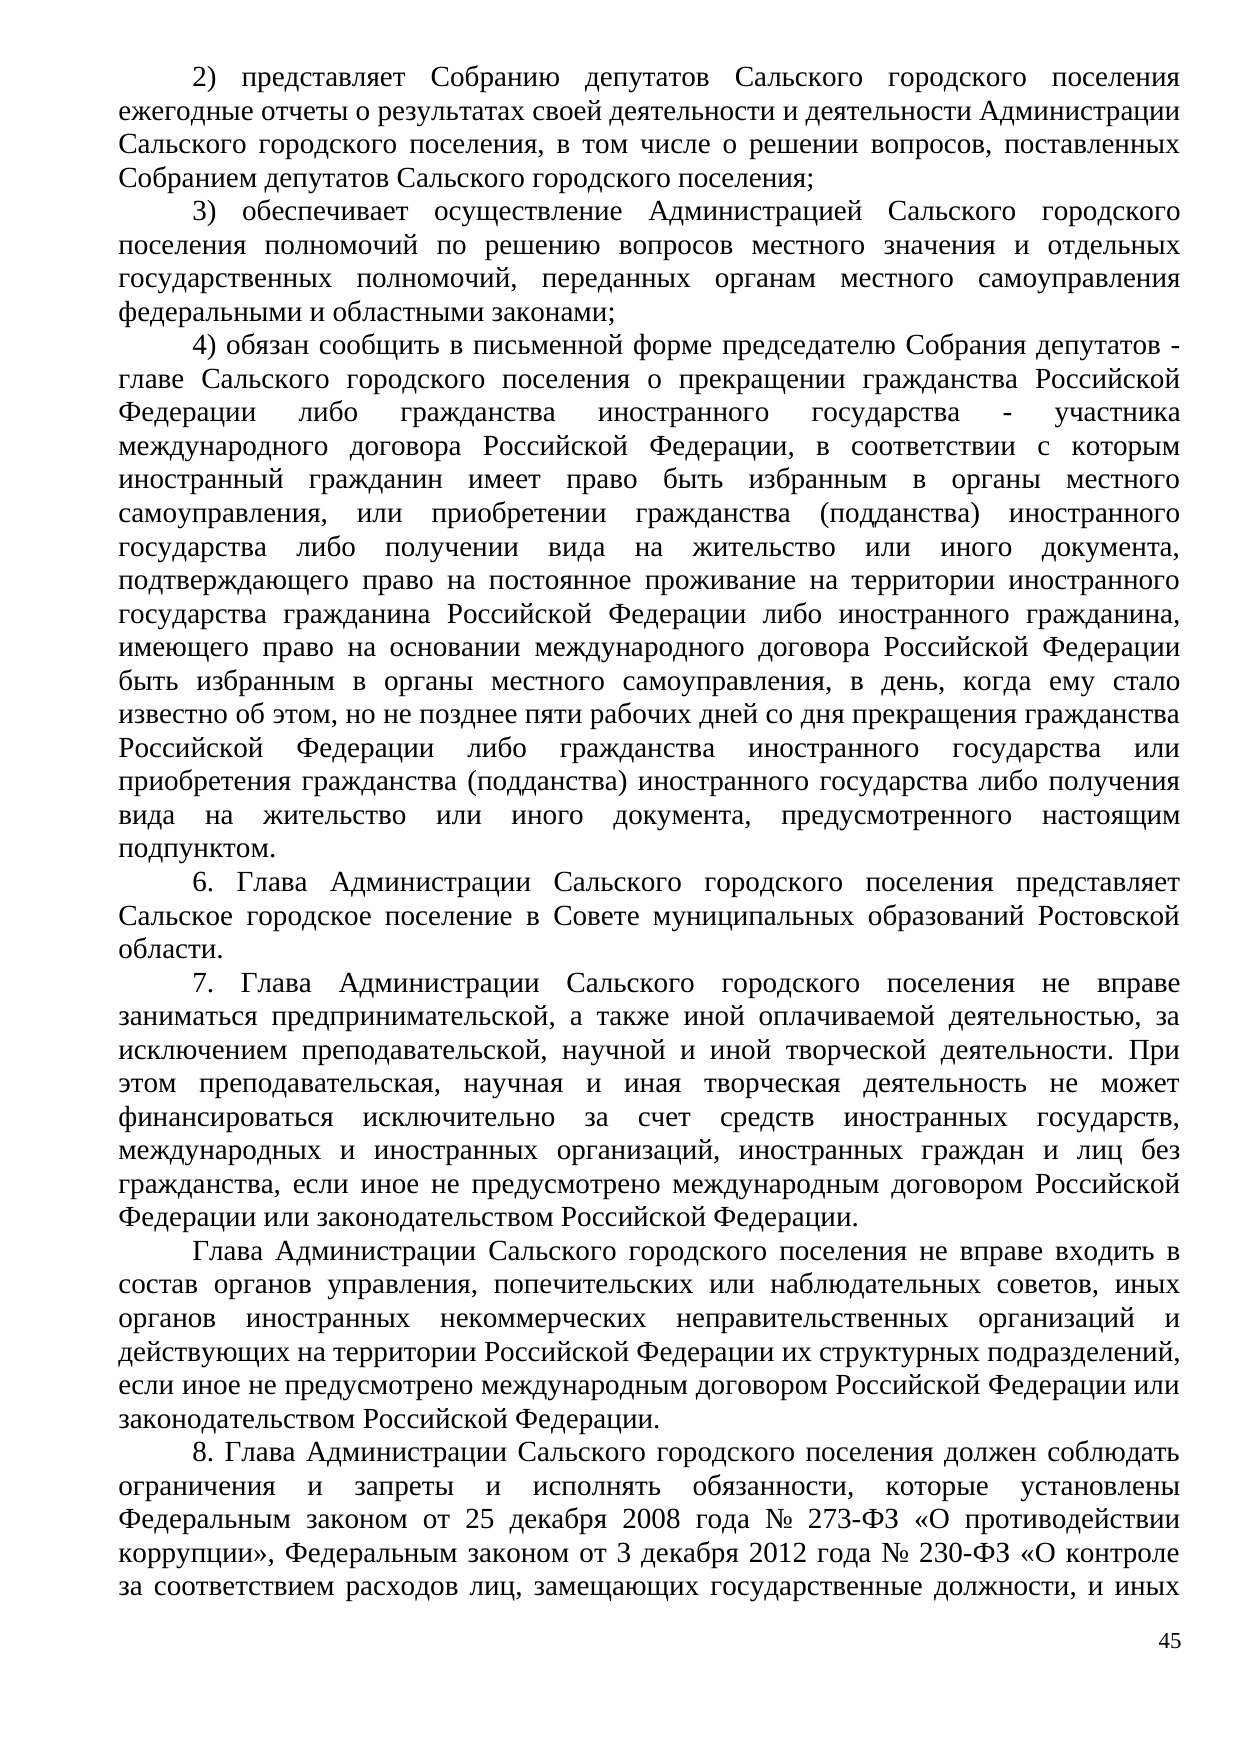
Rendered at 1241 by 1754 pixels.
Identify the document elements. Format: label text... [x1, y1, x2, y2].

text 3) обеспечивает осуществление Администрацией Сальского городского поселения полномочий по решению вопросов местного значения и отдельных государственных полномочий, переданных органам местного самоуправления федеральными и областными законами; [118, 193, 1181, 327]
text 2) представляет Собранию депутатов Сальского городского поселения ежегодные отчеты о результатах своей деятельности и деятельности Администрации Сальского городского поселения, в том числе о решении вопросов, поставленных Собранием депутатов Сальского городского поселения; [118, 59, 1181, 193]
text 6. Глава Администрации Сальского городского поселения представляет Сальское городское поселение в Совете муниципальных образований Ростовской области. [118, 864, 1181, 965]
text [118, 1434, 1181, 1602]
text 7. Глава Администрации Сальского городского поселения не вправе заниматься предпринимательской, а также иной оплачиваемой деятельностью, за исключением преподавательской, научной и иной творческой деятельности. При этом преподавательская, научная и иная творческая деятельность не может финансироваться исключительно за счет средств иностранных государств, международных и иностранных организаций, иностранных граждан и лиц без гражданства, если иное не предусмотрено международным договором Российской Федерации или законодательством Российской Федерации. [118, 965, 1181, 1233]
text Глава Администрации Сальского городского поселения не вправе входить в состав органов управления, попечительских или наблюдательных советов, иных органов иностранных некоммерческих неправительственных организаций и действующих на территории Российской Федерации их структурных подразделений, если иное не предусмотрено международным договором Российской Федерации или законодательством Российской Федерации. [118, 1233, 1181, 1434]
text 4) обязан сообщить в письменной форме председателю Собрания депутатов - главе Сальского городского поселения о прекращении гражданства Российской Федерации либо гражданства иностранного государства - участника международного договора Российской Федерации, в соответствии с которым иностранный гражданин имеет право быть избранным в органы местного самоуправления, или приобретении гражданства (подданства) иностранного государства либо получении вида на жительство или иного документа, подтверждающего право на постоянное проживание на территории иностранного государства гражданина Российской Федерации либо иностранного гражданина, имеющего право на основании международного договора Российской Федерации быть избранным в органы местного самоуправления, в день, когда ему стало известно об этом, но не позднее пяти рабочих дней со дня прекращения гражданства Российской Федерации либо гражданства иностранного государства или приобретения гражданства (подданства) иностранного государства либо получения вида на жительство или иного документа, предусмотренного настоящим подпунктом. [118, 327, 1181, 864]
